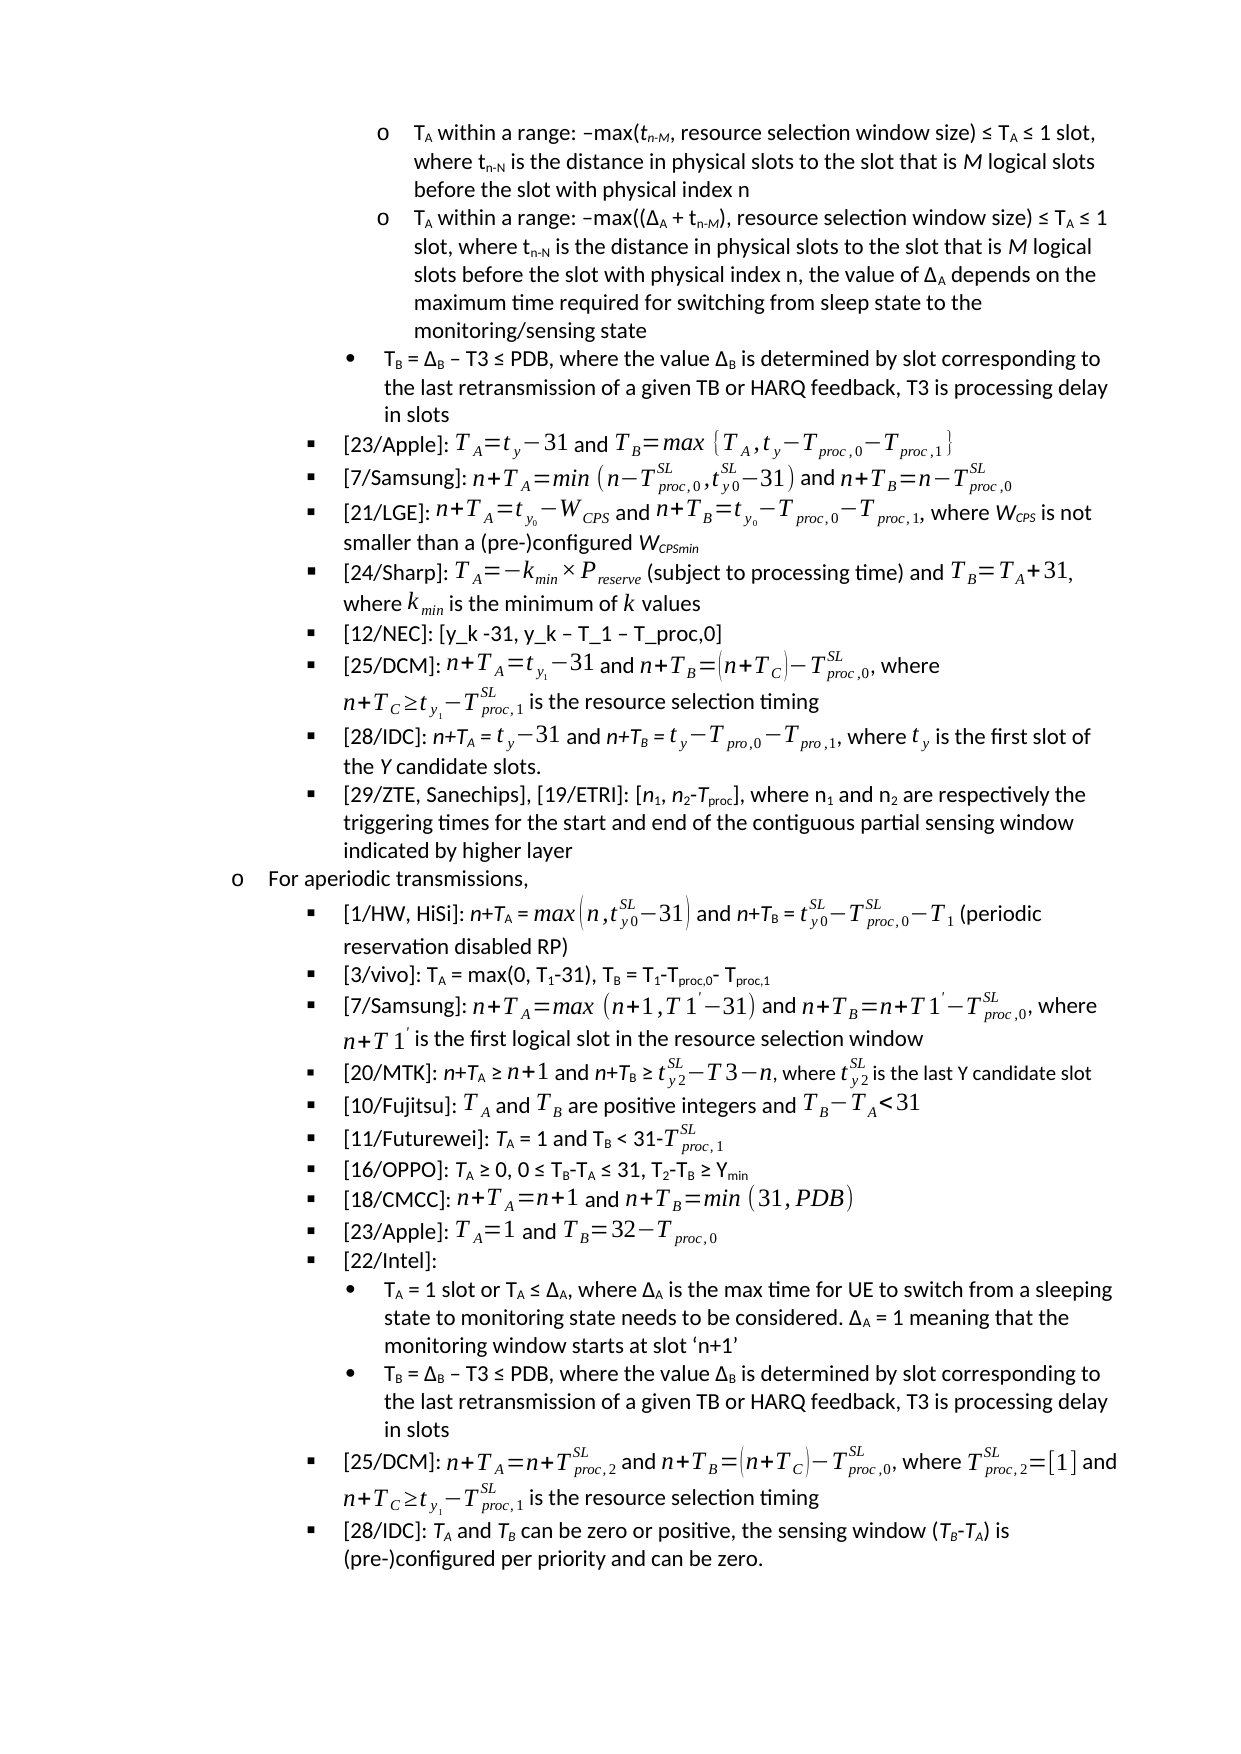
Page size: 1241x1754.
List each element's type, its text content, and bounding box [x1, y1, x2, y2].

list [3/vivo]: TA = max(0, T1-31), TB = T1-Tproc,0- Tproc,1 [306, 960, 1122, 988]
list [1/HW, HiSi]: n+TA = and n+TB = (periodic reservation disabled RP) [306, 893, 1122, 960]
list [18/CMCC]: and [306, 1183, 1122, 1215]
list [22/Intel]: [306, 1247, 1122, 1275]
list [7/Samsung]: and , where is the first logical slot in the resource selection window [306, 988, 1122, 1054]
list [16/OPPO]: TA ≥ 0, 0 ≤ TB-TA ≤ 31, T2-TB ≥ Ymin [306, 1155, 1122, 1183]
list [23/Apple]: and [306, 429, 1122, 460]
list [28/IDC]: n+TA = and n+TB = , where is the first slot of the Y candidate slots. [306, 721, 1122, 780]
list TB = ∆B – T3 ≤ PDB, where the value ∆B is determined by slot corresponding to the last retransmission of a given TB or HARQ feedback, T3 is processing delay in slots [346, 344, 1122, 429]
list TA = 1 slot or TA ≤ ∆A, where ∆A is the max time for UE to switch from a sleeping state to monitoring state needs to be considered. ∆A = 1 meaning that the monitoring window starts at slot ‘n+1’ [346, 1275, 1122, 1359]
list [29/ZTE, Sanechips], [19/ETRI]: [n1, n2-Tproc], where n1 and n2 are respectively the triggering times for the start and end of the contiguous partial sensing window indicated by higher layer [306, 780, 1122, 864]
list [25/DCM]: and , where is the resource selection timing [306, 647, 1122, 721]
list [23/Apple]: and [306, 1215, 1122, 1247]
list [25/DCM]: and , where and is the resource selection timing [306, 1443, 1122, 1516]
list [28/IDC]: TA and TB can be zero or positive, the sensing window (TB-TA) is (pre-)configured per priority and can be zero. [306, 1516, 1122, 1572]
list TA within a range: –max((∆A + tn-M), resource selection window size) ≤ TA ≤ 1 slot, where tn-N is the distance in physical slots to the slot that is M logical slots before the slot with physical index n, the value of ∆A depends on the maximum time required for switching from sleep state to the monitoring/sensing state [376, 203, 1122, 344]
list [21/LGE]: and , where WCPS is not smaller than a (pre-)configured WCPSmin [306, 495, 1122, 556]
list [20/MTK]: n+TA ≥ and n+TB ≥ , where is the last Y candidate slot [306, 1054, 1122, 1089]
list [24/Sharp]: (subject to processing time) and , where is the minimum of values [306, 556, 1122, 619]
list [7/Samsung]: and [306, 460, 1122, 495]
list TB = ∆B – T3 ≤ PDB, where the value ∆B is determined by slot corresponding to the last retransmission of a given TB or HARQ feedback, T3 is processing delay in slots [346, 1359, 1122, 1443]
list TA within a range: –max(tn-M, resource selection window size) ≤ TA ≤ 1 slot, where tn-N is the distance in physical slots to the slot that is M logical slots before the slot with physical index n [376, 118, 1122, 203]
list [12/NEC]: [y_k -31, y_k – T_1 – T_proc,0] [306, 619, 1122, 647]
list [11/Futurewei]: TA = 1 and TB < 31- [306, 1120, 1122, 1155]
list [10/Fujitsu]: and are positive integers and [306, 1089, 1122, 1120]
list For aperiodic transmissions, [231, 864, 1122, 893]
